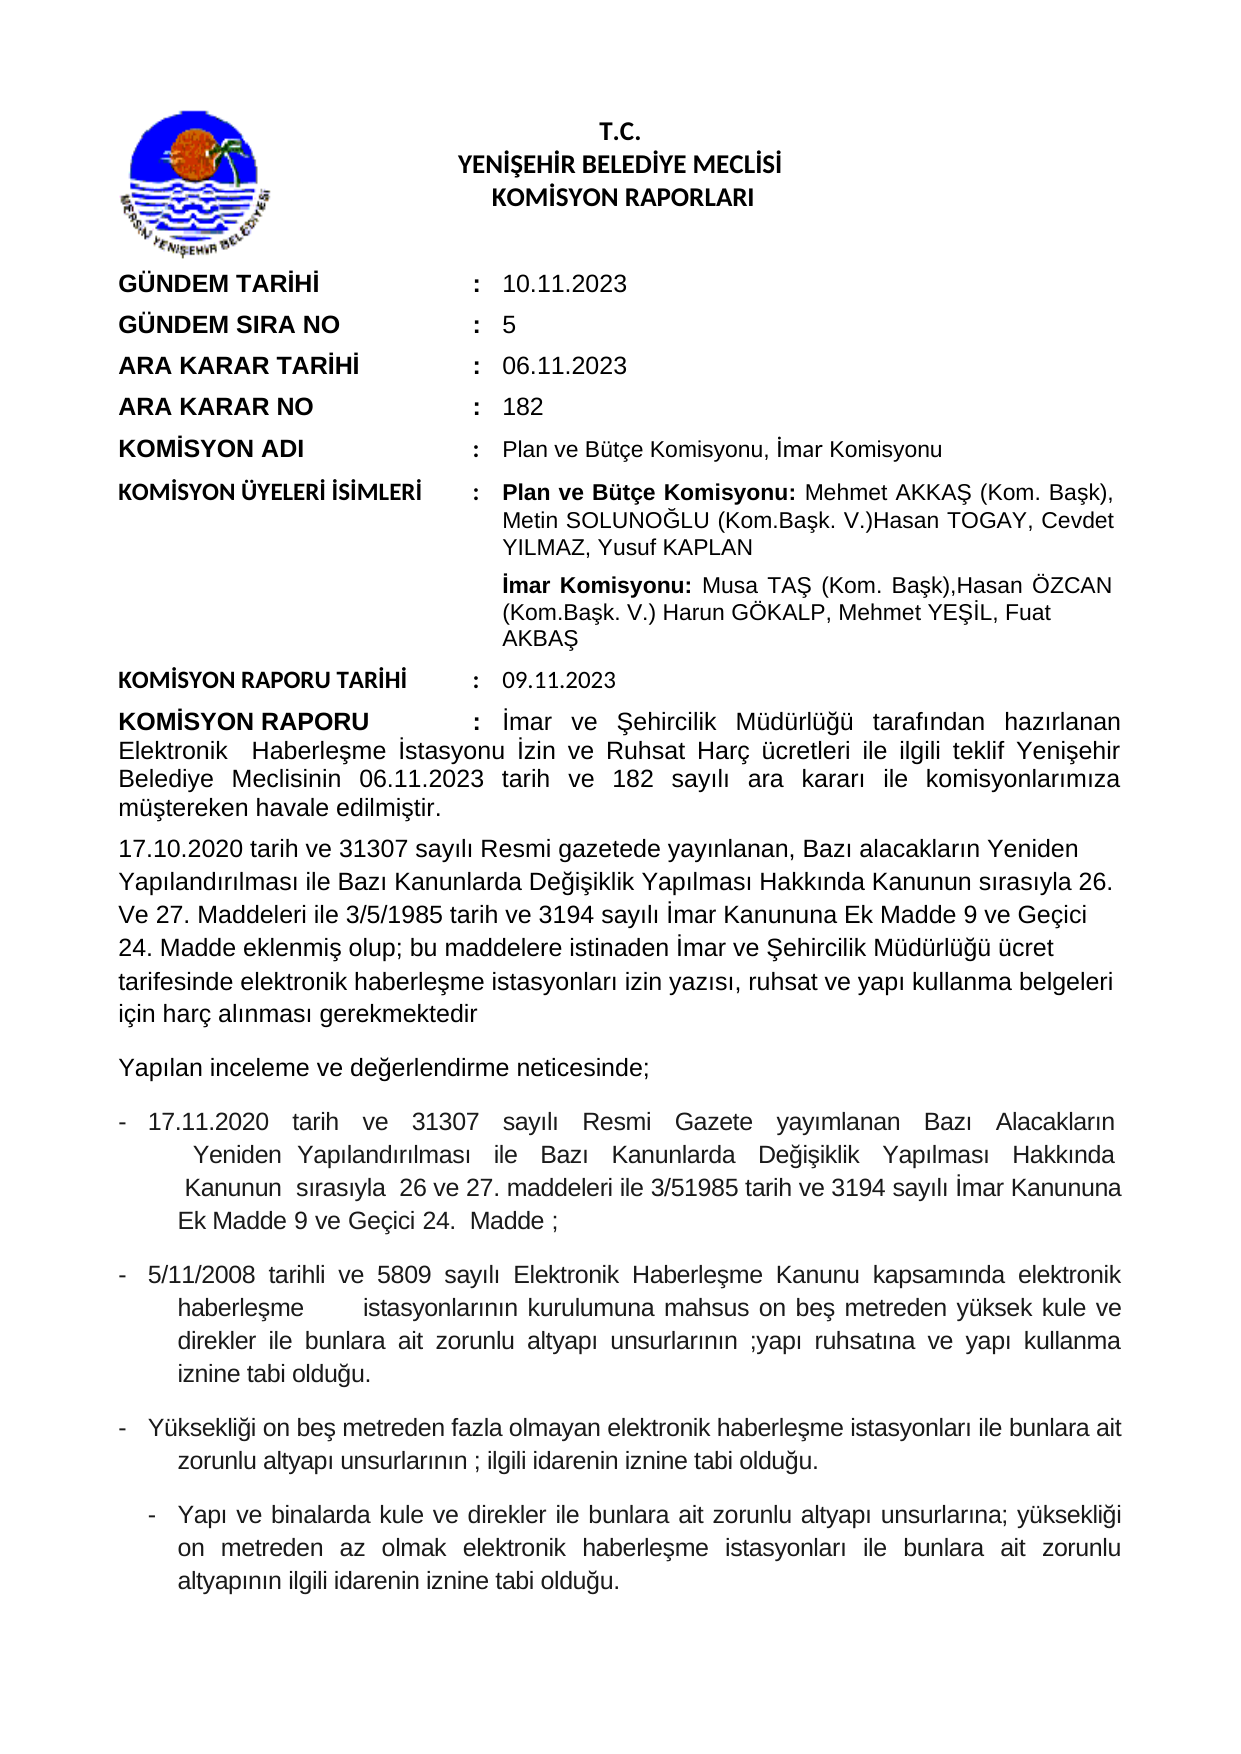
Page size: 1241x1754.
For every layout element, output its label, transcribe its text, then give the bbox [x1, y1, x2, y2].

text GÜNDEM TARİHİ : 10.11.2023 [118, 268, 1122, 297]
text 17.10.2020 tarih ve 31307 sayılı Resmi gazetede yayınlanan, Bazı alacakların Yeniden Yapılandırılması ile Bazı Kanunlarda Değişiklik Yapılması Hakkında Kanunun sırasıyla 26. Ve 27. Maddeleri ile 3/5/1985 tarih ve 3194 sayılı İmar Kanununa Ek Madde 9 ve Geçici 24. Madde eklenmiş olup; bu maddelere istinaden İmar ve Şehircilik Müdürlüğü ücret tarifesinde elektronik haberleşme istasyonları izin yazısı, ruhsat ve yapı kullanma belgeleri için harç alınması gerekmektedir [118, 834, 1122, 1028]
text KOMİSYON RAPORU : İmar ve Şehircilik Müdürlüğü tarafından hazırlanan Elektronik Haberleşme İstasyonu İzin ve Ruhsat Harç ücretleri ile ilgili teklif Yenişehir Belediye Meclisinin 06.11.2023 tarih ve 182 sayılı ara kararı ile komisyonlarımıza müştereken havale edilmiştir. [118, 707, 1122, 822]
text - Yapı ve binalarda kule ve direkler ile bunlara ait zorunlu altyapı unsurlarına; yüksekliği on metreden az olmak elektronik haberleşme istasyonları ile bunlara ait zorunlu altyapının ilgili idarenin iznine tabi olduğu. [118, 1500, 1122, 1595]
picture [118, 101, 275, 269]
text ARA KARAR NO : 182 [118, 392, 1122, 421]
text İmar Komisyonu: Musa TAŞ (Kom. Başk),Hasan ÖZCAN (Kom.Başk. V.) Harun GÖKALP, Mehmet YEŞİL, Fuat AKBAŞ [118, 572, 1122, 651]
text - 17.11.2020 tarih ve 31307 sayılı Resmi Gazete yayımlanan Bazı Alacakların Yeniden Yapılandırılması ile Bazı Kanunlarda Değişiklik Yapılması Hakkında Kanunun sırasıyla 26 ve 27. maddeleri ile 3/51985 tarih ve 3194 sayılı İmar Kanununa Ek Madde 9 ve Geçici 24. Madde ; [118, 1107, 1122, 1235]
text - Yüksekliği on beş metreden fazla olmayan elektronik haberleşme istasyonları ile bunlara ait zorunlu altyapı unsurlarının ; ilgili idarenin iznine tabi olduğu. [118, 1413, 1122, 1475]
text KOMİSYON ÜYELERİ İSİMLERİ : Plan ve Bütçe Komisyonu: Mehmet AKKAŞ (Kom. Başk), Metin SOLUNOĞLU (Kom.Başk. V.)Hasan TOGAY, Cevdet YILMAZ, Yusuf KAPLAN [118, 477, 1122, 560]
text ARA KARAR TARİHİ : 06.11.2023 [118, 351, 1122, 380]
text GÜNDEM SIRA NO : 5 [118, 310, 1122, 338]
text - 5/11/2008 tarihli ve 5809 sayılı Elektronik Haberleşme Kanunu kapsamında elektronik haberleşme istasyonlarının kurulumuna mahsus on beş metreden yüksek kule ve direkler ile bunlara ait zorunlu altyapı unsurlarının ;yapı ruhsatına ve yapı kullanma iznine tabi olduğu. [118, 1260, 1122, 1388]
text Yapılan inceleme ve değerlendirme neticesinde; [118, 1053, 1122, 1082]
text KOMİSYON ADI : Plan ve Bütçe Komisyonu, İmar Komisyonu [118, 433, 1122, 464]
text KOMİSYON RAPORU TARİHİ : 09.11.2023 [118, 664, 1122, 694]
